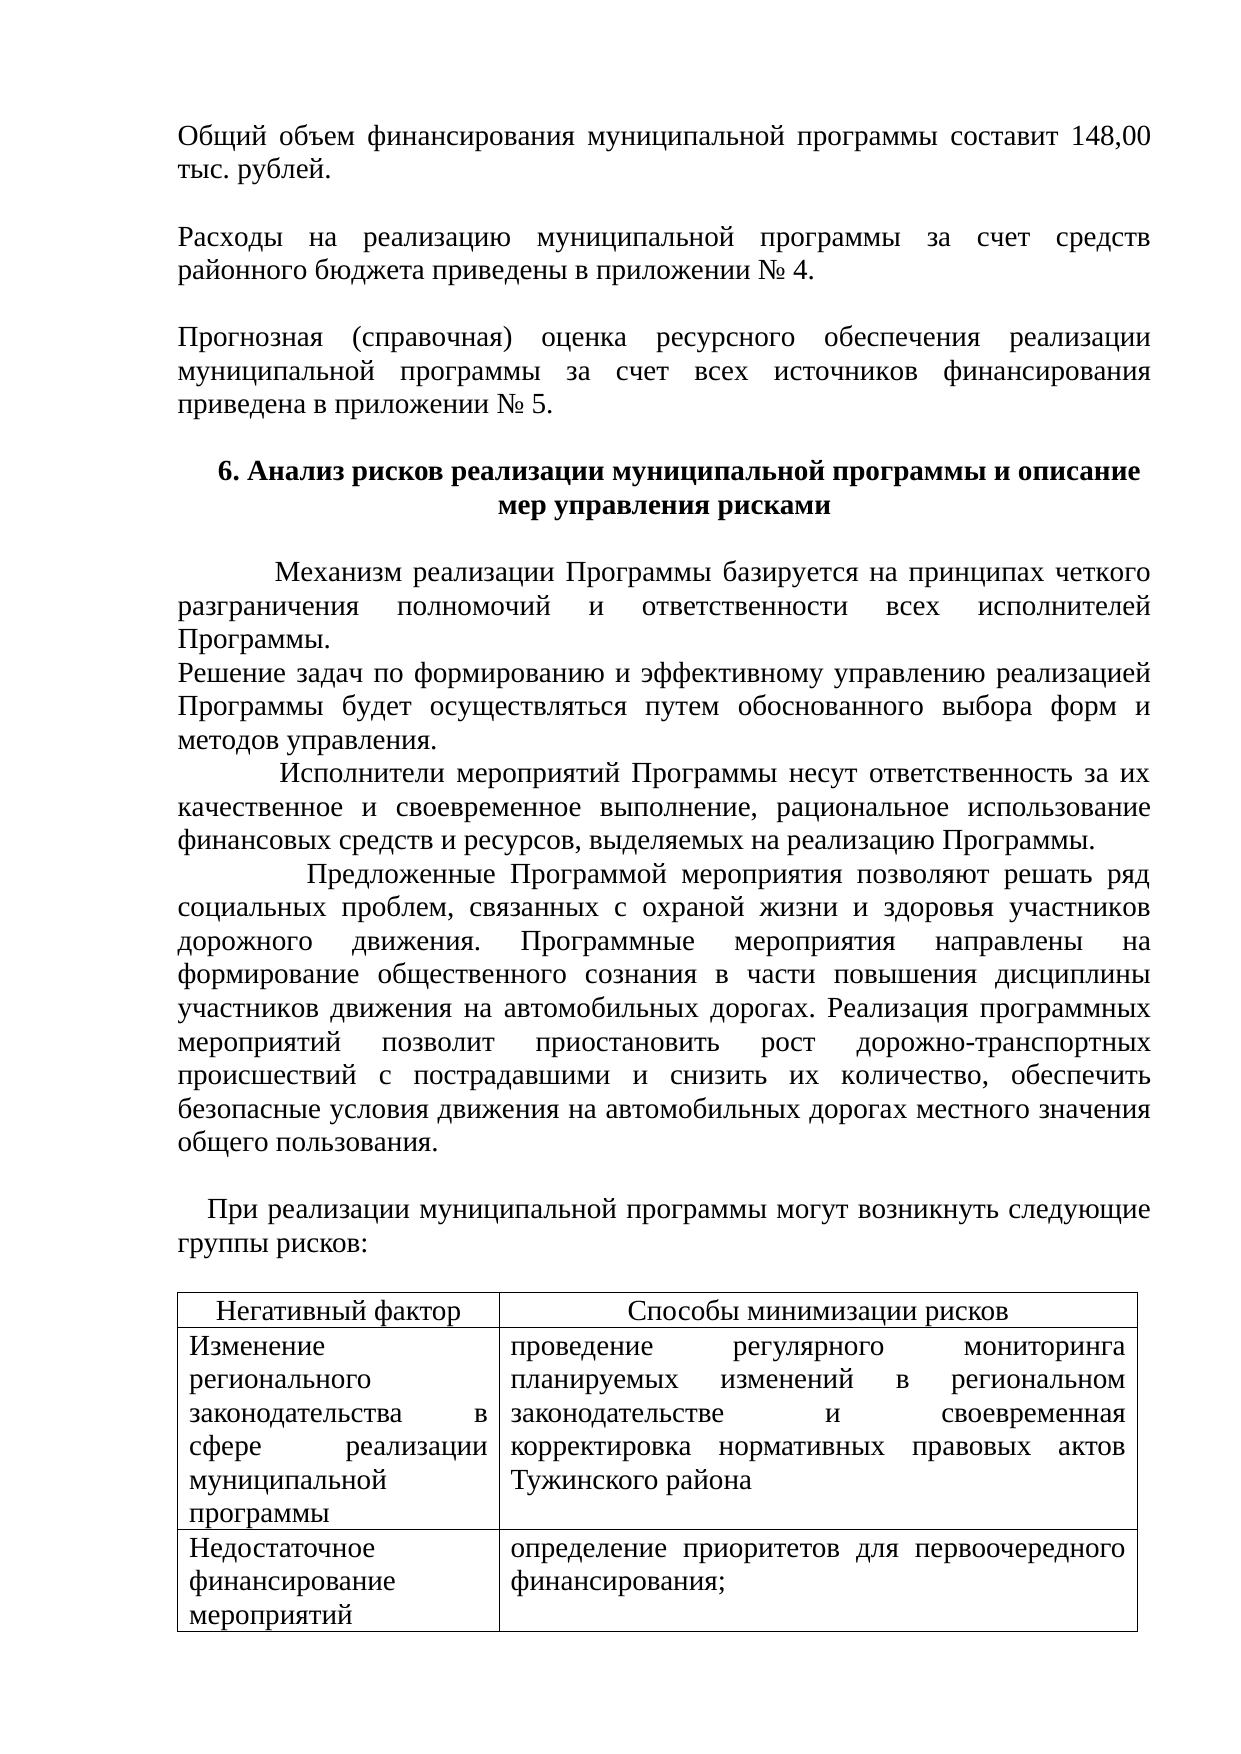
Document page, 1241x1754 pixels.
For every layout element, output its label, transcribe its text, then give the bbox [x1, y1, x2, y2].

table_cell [500, 1530, 1137, 1631]
table_cell проведение регулярного мониторинга планируемых изменений в региональном законодательстве и своевременная корректировка нормативных правовых актов Тужинского района [500, 1328, 1137, 1529]
text Исполнители мероприятий Программы несут ответственность за их качественное и своевременное выполнение, рациональное использование финансовых средств и ресурсов, выделяемых на реализацию Программы. [177, 755, 1152, 856]
text Механизм реализации Программы базируется на принципах четкого разграничения полномочий и ответственности всех исполнителей Программы. [177, 554, 1152, 655]
table_cell Изменение регионального законодательства в сфере реализации муниципальной программы [178, 1328, 499, 1529]
text Предложенные Программой мероприятия позволяют решать ряд социальных проблем, связанных с охраной жизни и здоровья участников дорожного движения. Программные мероприятия направлены на формирование общественного сознания в части повышения дисциплины участников движения на автомобильных дорогах. Реализация программных мероприятий позволит приостановить рост дорожно-транспортных происшествий с пострадавшими и снизить их количество, обеспечить безопасные условия движения на автомобильных дорогах местного значения общего пользования. [177, 856, 1152, 1158]
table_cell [178, 1530, 499, 1631]
text Прогнозная (справочная) оценка ресурсного обеспечения реализации муниципальной программы за счет всех источников финансирования приведена в приложении № 5. [177, 319, 1152, 420]
text Решение задач по формированию и эффективному управлению реализацией Программы будет осуществляться путем обоснованного выбора форм и методов управления. [177, 655, 1152, 755]
text 6. Анализ рисков реализации муниципальной программы и описание мер управления рисками [177, 453, 1152, 521]
text При реализации муниципальной программы могут возникнуть следующие группы рисков: [177, 1191, 1152, 1258]
text Расходы на реализацию муниципальной программы за счет средств районного бюджета приведены в приложении № 4. [177, 219, 1152, 286]
text Общий объем финансирования муниципальной программы составит 148,00 тыс. рублей. [177, 118, 1152, 185]
table_header Негативный фактор [178, 1293, 499, 1327]
table_header Способы минимизации рисков [500, 1293, 1137, 1327]
